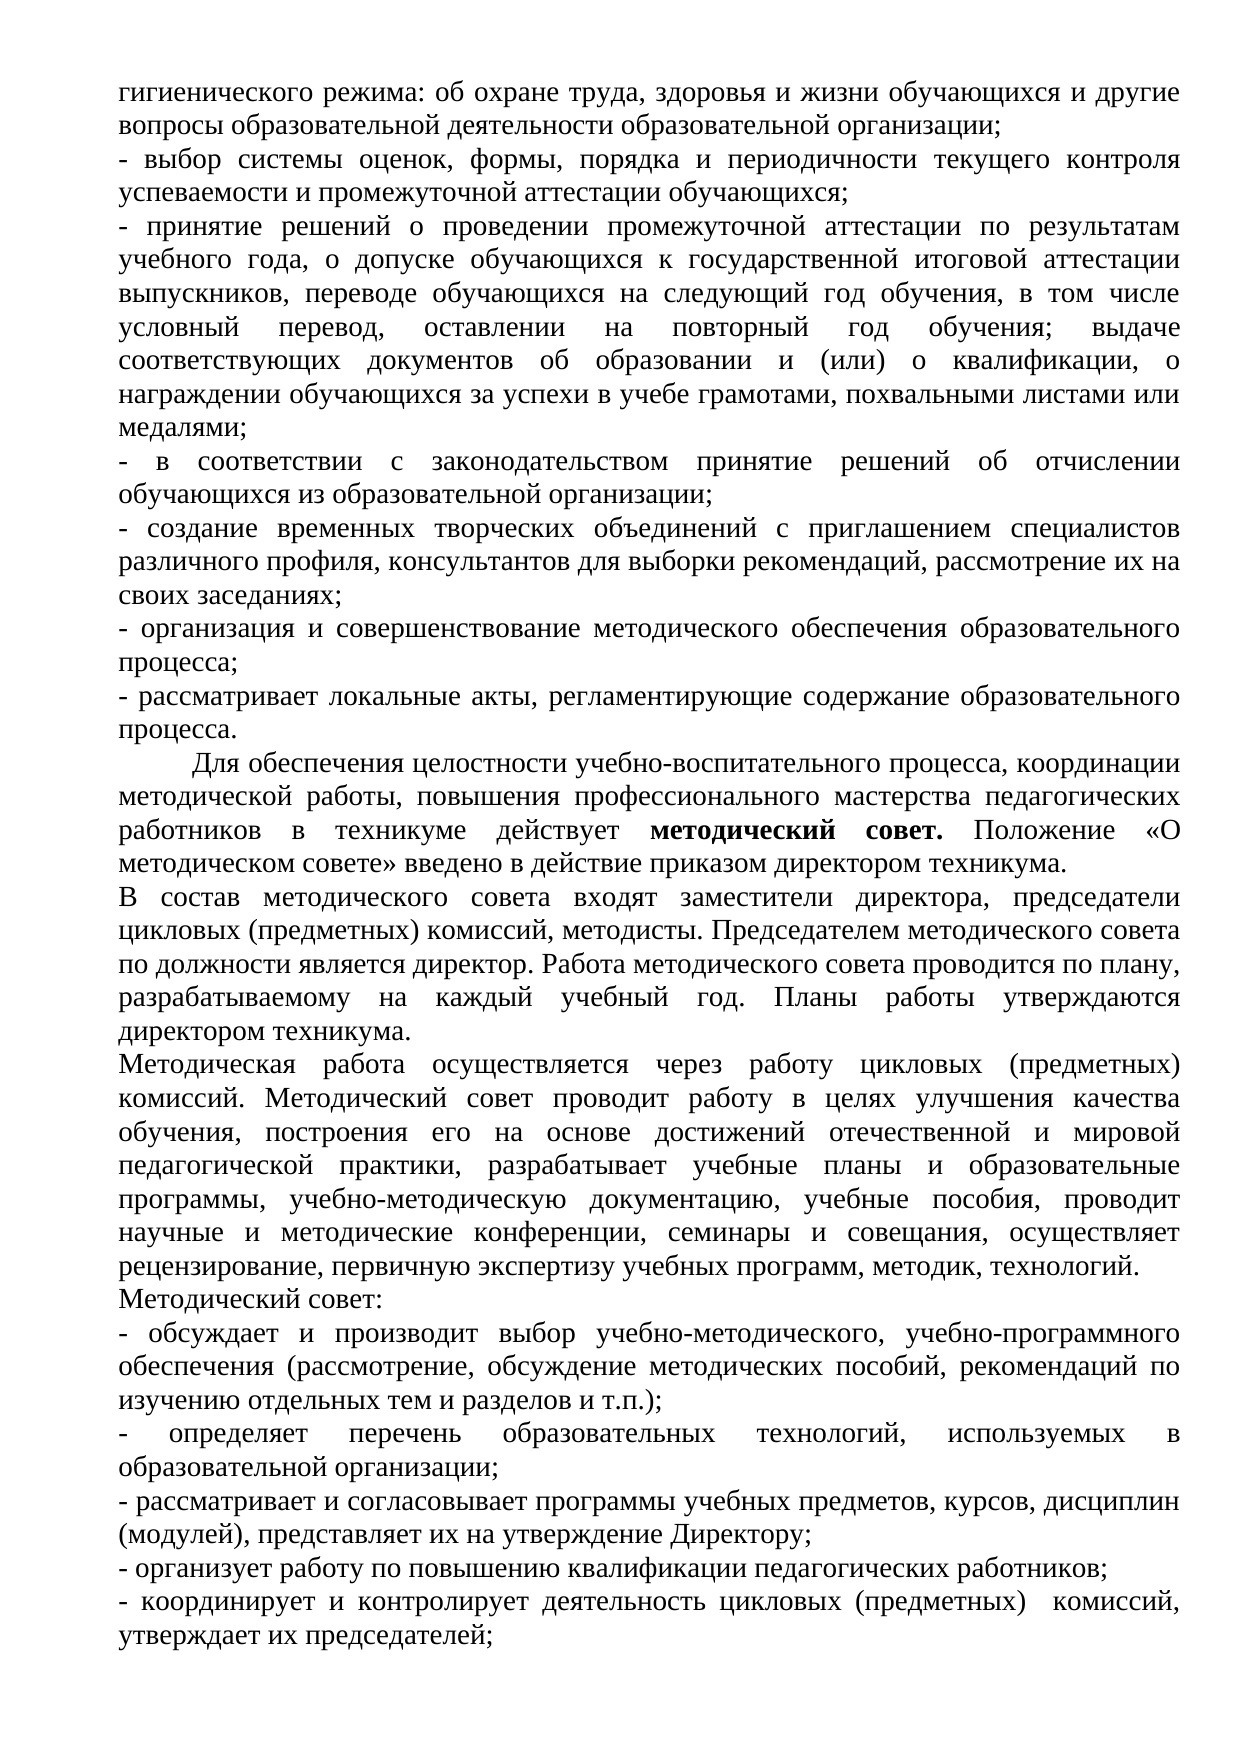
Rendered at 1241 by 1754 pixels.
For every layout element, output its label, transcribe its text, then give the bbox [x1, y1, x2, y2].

text - принятие решений о проведении промежуточной аттестации по результатам учебного года, о допуске обучающихся к государственной итоговой аттестации выпускников, переводе обучающихся на следующий год обучения, в том числе условный перевод, оставлении на повторный год обучения; выдаче соответствующих документов об образовании и (или) о квалификации, о награждении обучающихся за успехи в учебе грамотами, похвальными листами или медалями; [118, 208, 1181, 443]
text - организация и совершенствование методического обеспечения образовательного процесса; [118, 611, 1181, 678]
text - обсуждает и производит выбор учебно-методического, учебно-программного обеспечения (рассмотрение, обсуждение методических пособий, рекомендаций по изучению отдельных тем и разделов и т.п.); [118, 1315, 1181, 1416]
text - выбор системы оценок, формы, порядка и периодичности текущего контроля успеваемости и промежуточной аттестации обучающихся; [118, 141, 1181, 208]
text - рассматривает и согласовывает программы учебных предметов, курсов, дисциплин (модулей), представляет их на утверждение Директору; [118, 1483, 1181, 1550]
text Методический совет: [118, 1281, 1181, 1315]
text Методическая работа осуществляется через работу цикловых (предметных) комиссий. Методический совет проводит работу в целях улучшения качества обучения, построения его на основе достижений отечественной и мировой педагогической практики, разрабатывает учебные планы и образовательные программы, учебно-методическую документацию, учебные пособия, проводит научные и методические конференции, семинары и совещания, осуществляет рецензирование, первичную экспертизу учебных программ, методик, технологий. [118, 1047, 1181, 1281]
text - определяет перечень образовательных технологий, используемых в образовательной организации; [118, 1416, 1181, 1483]
text - в соответствии с законодательством принятие решений об отчислении обучающихся из образовательной организации; [118, 443, 1181, 510]
text - координирует и контролирует деятельность цикловых (предметных) комиссий, утверждает их председателей; [118, 1583, 1181, 1650]
text В состав методического совета входят заместители директора, председатели цикловых (предметных) комиссий, методисты. Председателем методического совета по должности является директор. Работа методического совета проводится по плану, разрабатываемому на каждый учебный год. Планы работы утверждаются директором техникума. [118, 879, 1181, 1047]
text - организует работу по повышению квалификации педагогических работников; [118, 1550, 1181, 1583]
text Для обеспечения целостности учебно-воспитательного процесса, координации методической работы, повышения профессионального мастерства педагогических работников в техникуме действует методический совет. Положение «О методическом совете» введено в действие приказом директором техникума. [118, 745, 1181, 879]
text - создание временных творческих объединений с приглашением специалистов различного профиля, консультантов для выборки рекомендаций, рассмотрение их на своих заседаниях; [118, 510, 1181, 611]
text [118, 74, 1181, 141]
text - рассматривает локальные акты, регламентирующие содержание образовательного процесса. [118, 678, 1181, 745]
